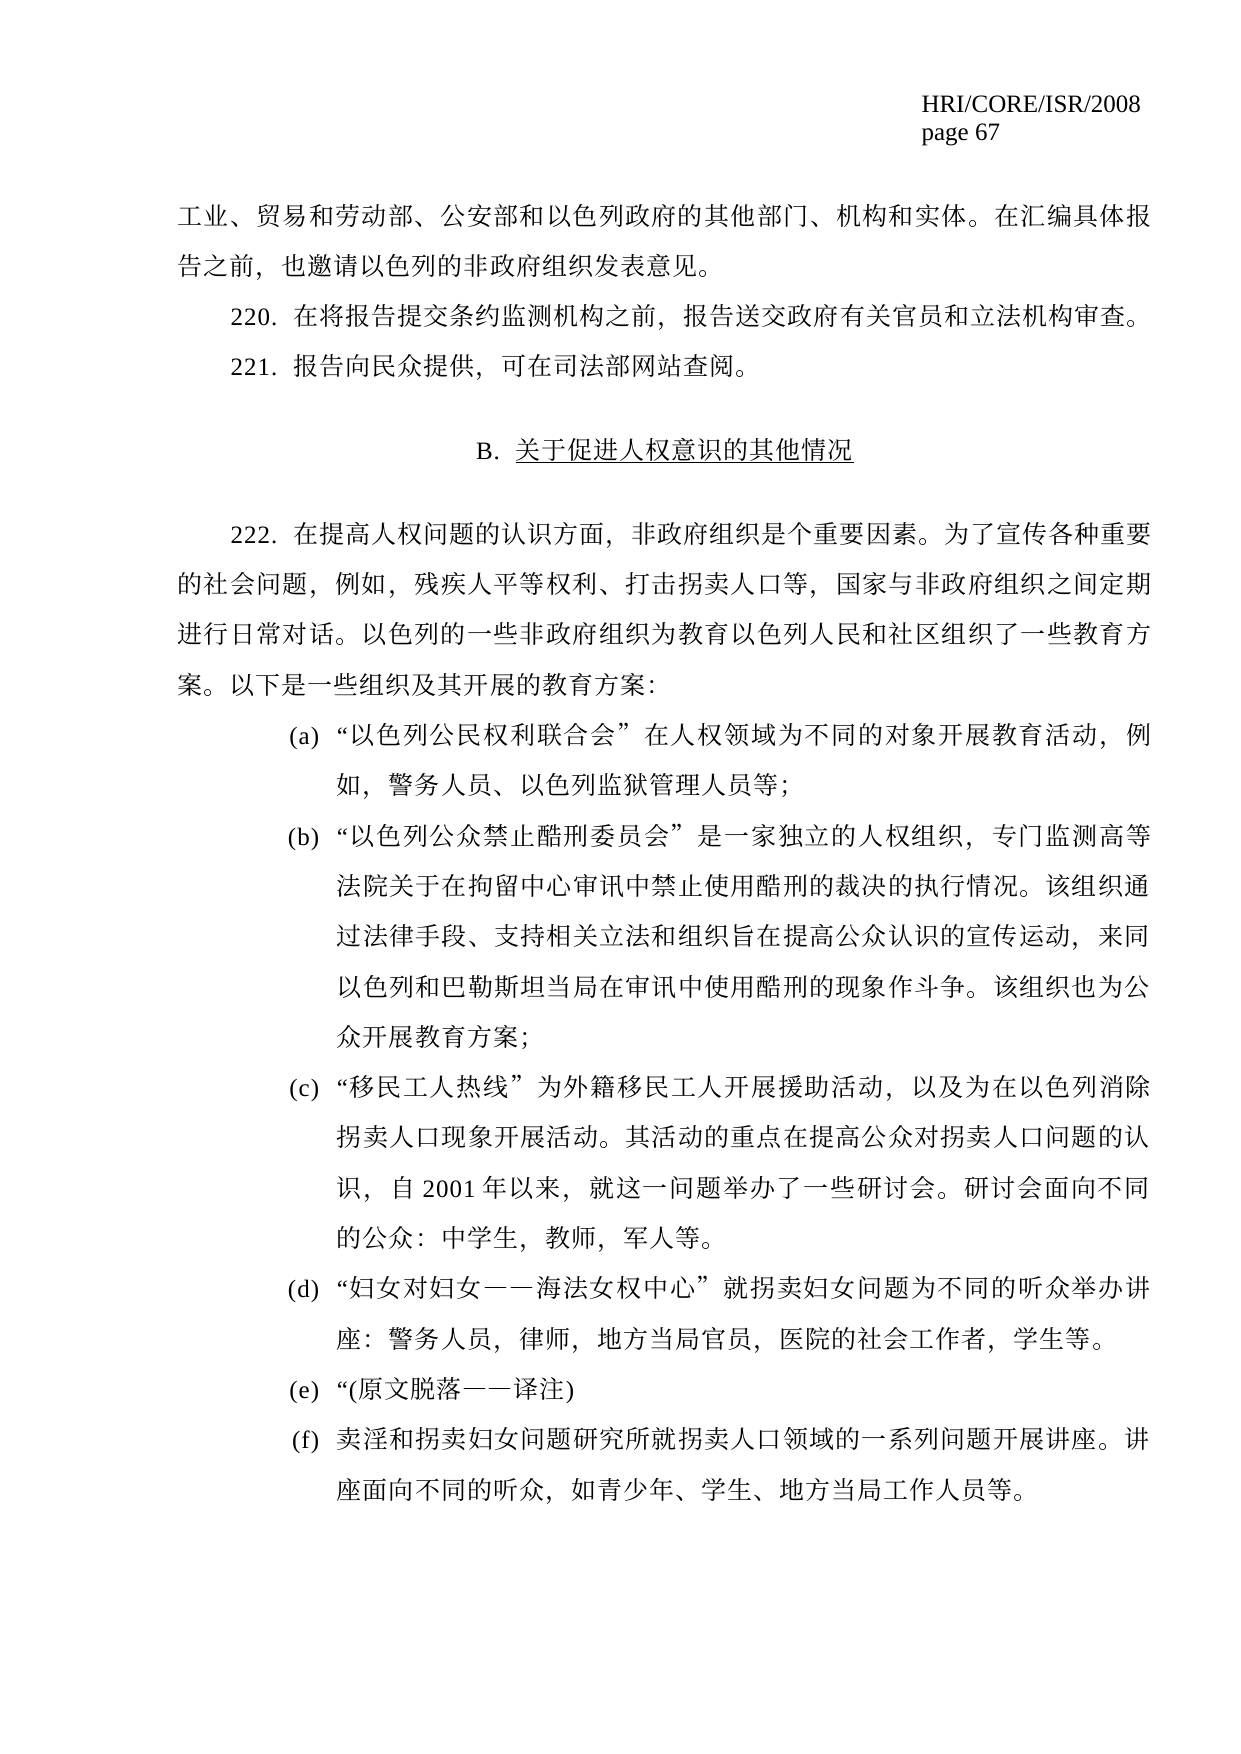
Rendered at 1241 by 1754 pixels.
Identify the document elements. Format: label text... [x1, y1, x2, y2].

text 219. 本文件以及人权领域其他具体条约的定期报告由司法部人权和对外关系司撰写。编写期间，该司征求了其他部的意见并得到它们的协助，其中包括外交部，以及工业、贸易和劳动部、公安部和以色列政府的其他部门、机构和实体。在汇编具体报告之前，也邀请以色列的非政府组织发表意见。 [177, 196, 1152, 282]
list “移民工人热线”为外籍移民工人开展援助活动，以及为在以色列消除拐卖人口现象开展活动。其活动的重点在提高公众对拐卖人口问题的认识，自2001年以来，就这一问题举办了一些研讨会。研讨会面向不同的公众：中学生，教师，军人等。 [319, 1068, 1152, 1255]
text 221. 报告向民众提供，可在司法部网站查阅。 [177, 347, 1152, 383]
list 卖淫和拐卖妇女问题研究所就拐卖人口领域的一系列问题开展讲座。讲座面向不同的听众，如青少年、学生、地方当局工作人员等。 [319, 1420, 1152, 1506]
list “以色列公众禁止酷刑委员会”是一家独立的人权组织，专门监测高等法院关于在拘留中心审讯中禁止使用酷刑的裁决的执行情况。该组织通过法律手段、支持相关立法和组织旨在提高公众认识的宣传运动，来同以色列和巴勒斯坦当局在审讯中使用酷刑的现象作斗争。该组织也为公众开展教育方案； [319, 816, 1152, 1053]
list “以色列公民权利联合会”在人权领域为不同的对象开展教育活动，例如，警务人员、以色列监狱管理人员等； [319, 716, 1152, 802]
list “妇女对妇女――海法女权中心”就拐卖妇女问题为不同的听众举办讲座：警务人员，律师，地方当局官员，医院的社会工作者，学生等。 [319, 1269, 1152, 1355]
list “(原文脱落――译注) [319, 1370, 1152, 1406]
text 222. 在提高人权问题的认识方面，非政府组织是个重要因素。为了宣传各种重要的社会问题，例如，残疾人平等权利、打击拐卖人口等，国家与非政府组织之间定期进行日常对话。以色列的一些非政府组织为教育以色列人民和社区组织了一些教育方案。以下是一些组织及其开展的教育方案： [177, 514, 1152, 701]
text 220. 在将报告提交条约监测机构之前，报告送交政府有关官员和立法机构审查。 [177, 297, 1152, 333]
subtitle B. 关于促进人权意识的其他情况 [177, 431, 1152, 467]
